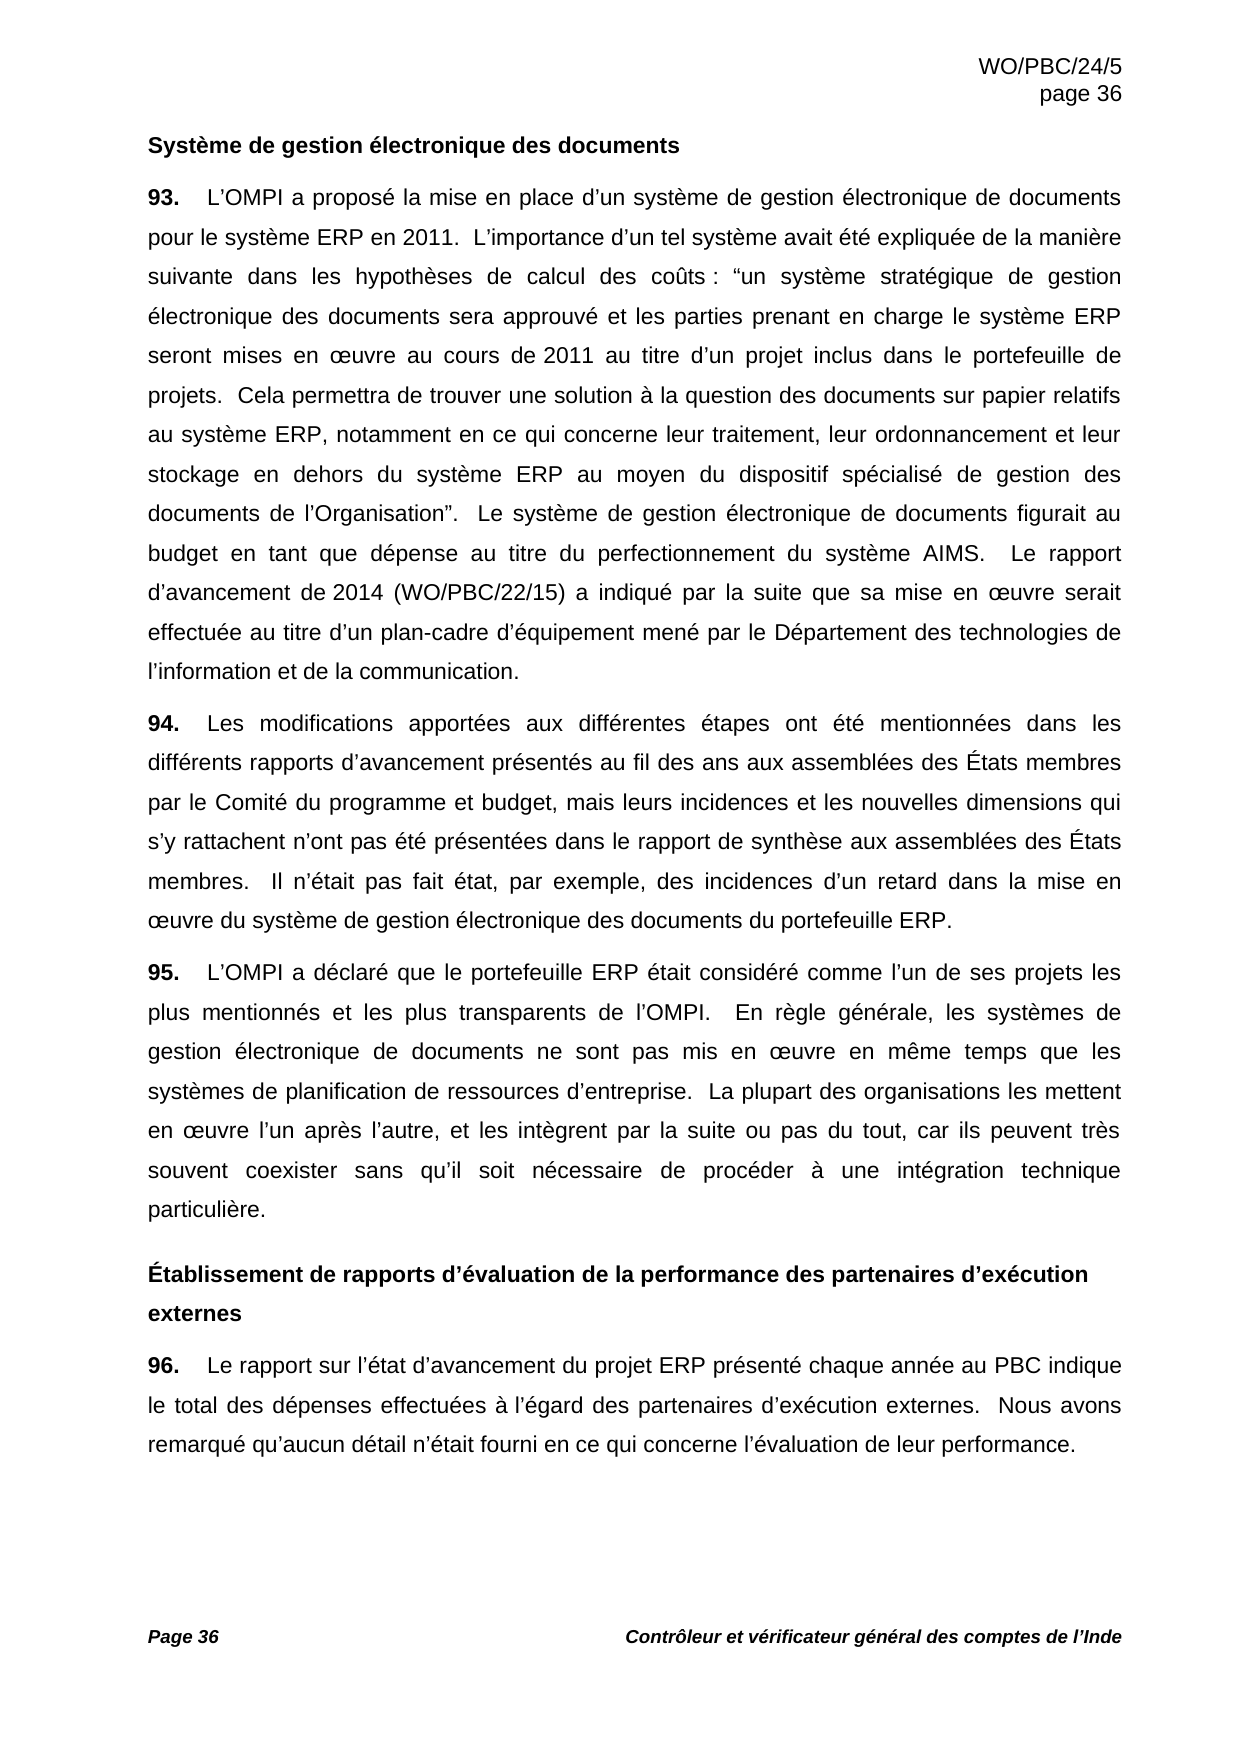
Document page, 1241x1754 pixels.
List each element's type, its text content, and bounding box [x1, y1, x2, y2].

text Les modifications apportées aux différentes étapes ont été mentionnées dans les différents rapports d’avancement présentés au fil des ans aux assemblées des États membres par le Comité du programme et budget, mais leurs incidences et les nouvelles dimensions qui s’y rattachent n’ont pas été présentées dans le rapport de synthèse aux assemblées des États membres. Il n’était pas fait état, par exemple, des incidences d’un retard dans la mise en œuvre du système de gestion électronique des documents du portefeuille ERP. [148, 710, 1122, 934]
text L’OMPI a proposé la mise en place d’un système de gestion électronique de documents pour le système ERP en 2011. L’importance d’un tel système avait été expliquée de la manière suivante dans les hypothèses de calcul des coûts : “un système stratégique de gestion électronique des documents sera approuvé et les parties prenant en charge le système ERP seront mises en œuvre au cours de 2011 au titre d’un projet inclus dans le portefeuille de projets. Cela permettra de trouver une solution à la question des documents sur papier relatifs au système ERP, notamment en ce qui concerne leur traitement, leur ordonnancement et leur stockage en dehors du système ERP au moyen du dispositif spécialisé de gestion des documents de l’Organisation”. Le système de gestion électronique de documents figurait au budget en tant que dépense au titre du perfectionnement du système AIMS. Le rapport d’avancement de 2014 (WO/PBC/22/15) a indiqué par la suite que sa mise en œuvre serait effectuée au titre d’un plan-cadre d’équipement mené par le Département des technologies de l’information et de la communication. [148, 184, 1122, 684]
subtitle Établissement de rapports d’évaluation de la performance des partenaires d’exécution externes [148, 1261, 1122, 1326]
text L’OMPI a déclaré que le portefeuille ERP était considéré comme l’un de ses projets les plus mentionnés et les plus transparents de l’OMPI. En règle générale, les systèmes de gestion électronique de documents ne sont pas mis en œuvre en même temps que les systèmes de planification de ressources d’entreprise. La plupart des organisations les mettent en œuvre l’un après l’autre, et les intègrent par la suite ou pas du tout, car ils peuvent très souvent coexister sans qu’il soit nécessaire de procéder à une intégration technique particulière. [148, 959, 1122, 1222]
text Le rapport sur l’état d’avancement du projet ERP présenté chaque année au PBC indique le total des dépenses effectuées à l’égard des partenaires d’exécution externes. Nous avons remarqué qu’aucun détail n’était fourni en ce qui concerne l’évaluation de leur performance. [148, 1352, 1122, 1457]
subtitle Système de gestion électronique des documents [148, 132, 1122, 158]
